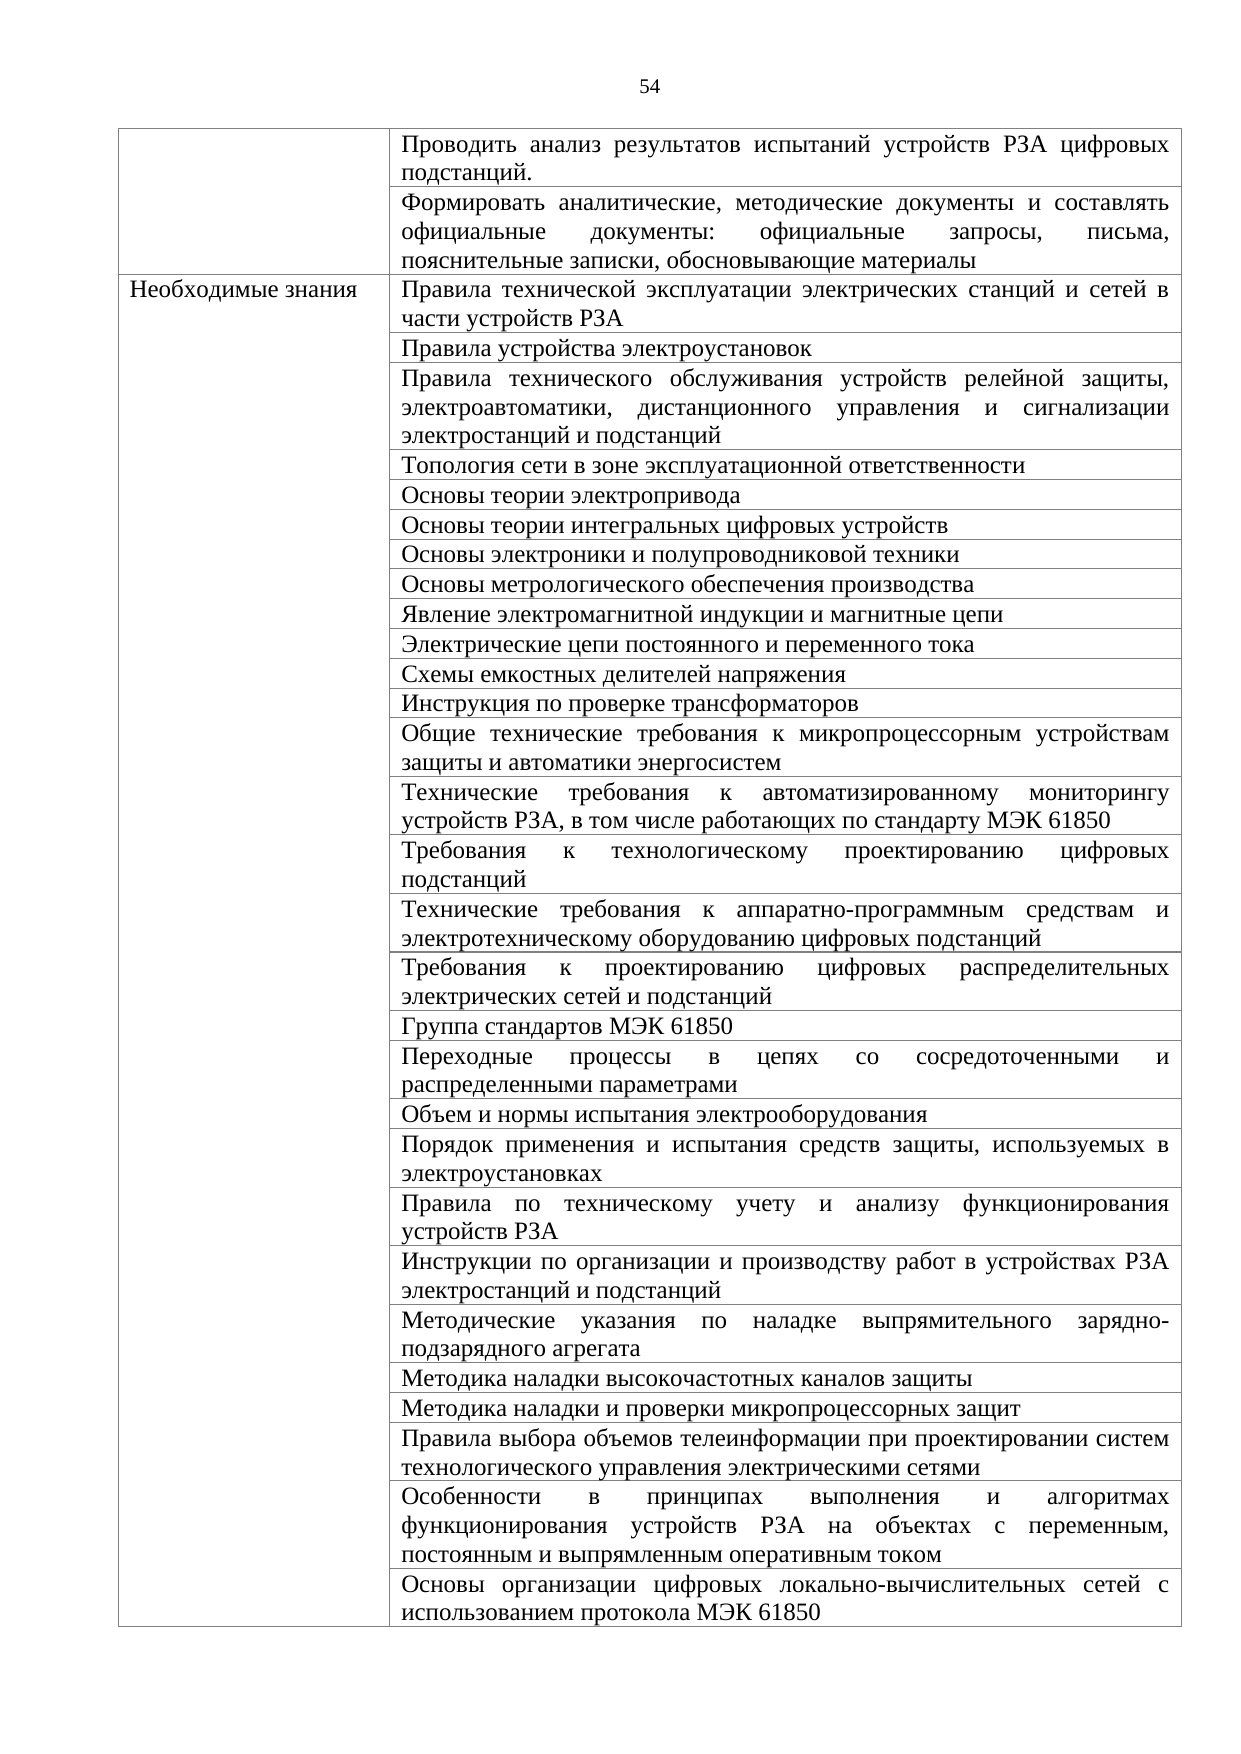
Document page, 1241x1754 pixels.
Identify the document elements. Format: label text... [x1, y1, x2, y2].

table_cell Особенности в принципах выполнения и алгоритмах функционирования устройств РЗА на объектах с переменным, постоянным и выпрямленным оперативным током [390, 1481, 1181, 1568]
table_cell Основы теории электропривода [390, 480, 1181, 509]
table_cell Правила технической эксплуатации электрических станций и сетей в части устройств РЗА [390, 275, 1181, 332]
table_cell Методические указания по наладке выпрямительного зарядно-подзарядного агрегата [390, 1305, 1181, 1362]
table_cell Правила технического обслуживания устройств релейной защиты, электроавтоматики, дистанционного управления и сигнализации электростанций и подстанций [390, 363, 1181, 449]
table_cell Правила по техническому учету и анализу функционирования устройств РЗА [390, 1188, 1181, 1245]
table_cell Объем и нормы испытания электрооборудования [390, 1099, 1181, 1128]
table_cell Технические требования к автоматизированному мониторингу устройств РЗА, в том числе работающих по стандарту МЭК 61850 [390, 777, 1181, 834]
table_cell Методика наладки высокочастотных каналов защиты [390, 1363, 1181, 1392]
table_cell Требования к технологическому проектированию цифровых подстанций [390, 835, 1181, 893]
table_cell Топология сети в зоне эксплуатационной ответственности [390, 450, 1181, 479]
table_cell Переходные процессы в цепях со сосредоточенными и распределенными параметрами [390, 1041, 1181, 1098]
table_cell Формировать аналитические, методические документы и составлять официальные документы: официальные запросы, письма, пояснительные записки, обосновывающие материалы [390, 187, 1181, 273]
table_cell Правила устройства электроустановок [390, 333, 1181, 362]
table_cell Проводить анализ результатов испытаний устройств РЗА цифровых подстанций. [390, 129, 1181, 186]
table_cell Инструкции по организации и производству работ в устройствах РЗА электростанций и подстанций [390, 1246, 1181, 1304]
table_cell Основы метрологического обеспечения производства [390, 569, 1181, 598]
table_cell Основы организации цифровых локально-вычислительных сетей с использованием протокола МЭК 61850 [390, 1569, 1181, 1626]
table_cell Основы электроники и полупроводниковой техники [390, 540, 1181, 568]
table_cell Общие технические требования к микропроцессорным устройствам защиты и автоматики энергосистем [390, 718, 1181, 776]
table_cell Основы теории интегральных цифровых устройств [390, 510, 1181, 538]
table_cell Правила выбора объемов телеинформации при проектировании систем технологического управления электрическими сетями [390, 1423, 1181, 1480]
table_cell Требования к проектированию цифровых распределительных электрических сетей и подстанций [390, 953, 1181, 1010]
table_cell Явление электромагнитной индукции и магнитные цепи [390, 599, 1181, 628]
table_cell Электрические цепи постоянного и переменного тока [390, 629, 1181, 658]
table_cell Схемы емкостных делителей напряжения [390, 659, 1181, 687]
table_cell Порядок применения и испытания средств защиты, используемых в электроустановках [390, 1129, 1181, 1187]
table_cell Необходимые знания [119, 275, 389, 1626]
table_cell Группа стандартов МЭК 61850 [390, 1011, 1181, 1040]
table_cell Инструкция по проверке трансформаторов [390, 689, 1181, 717]
table_cell Методика наладки и проверки микропроцессорных защит [390, 1393, 1181, 1422]
table_cell Технические требования к аппаратно-программным средствам и электротехническому оборудованию цифровых подстанций [390, 894, 1181, 951]
